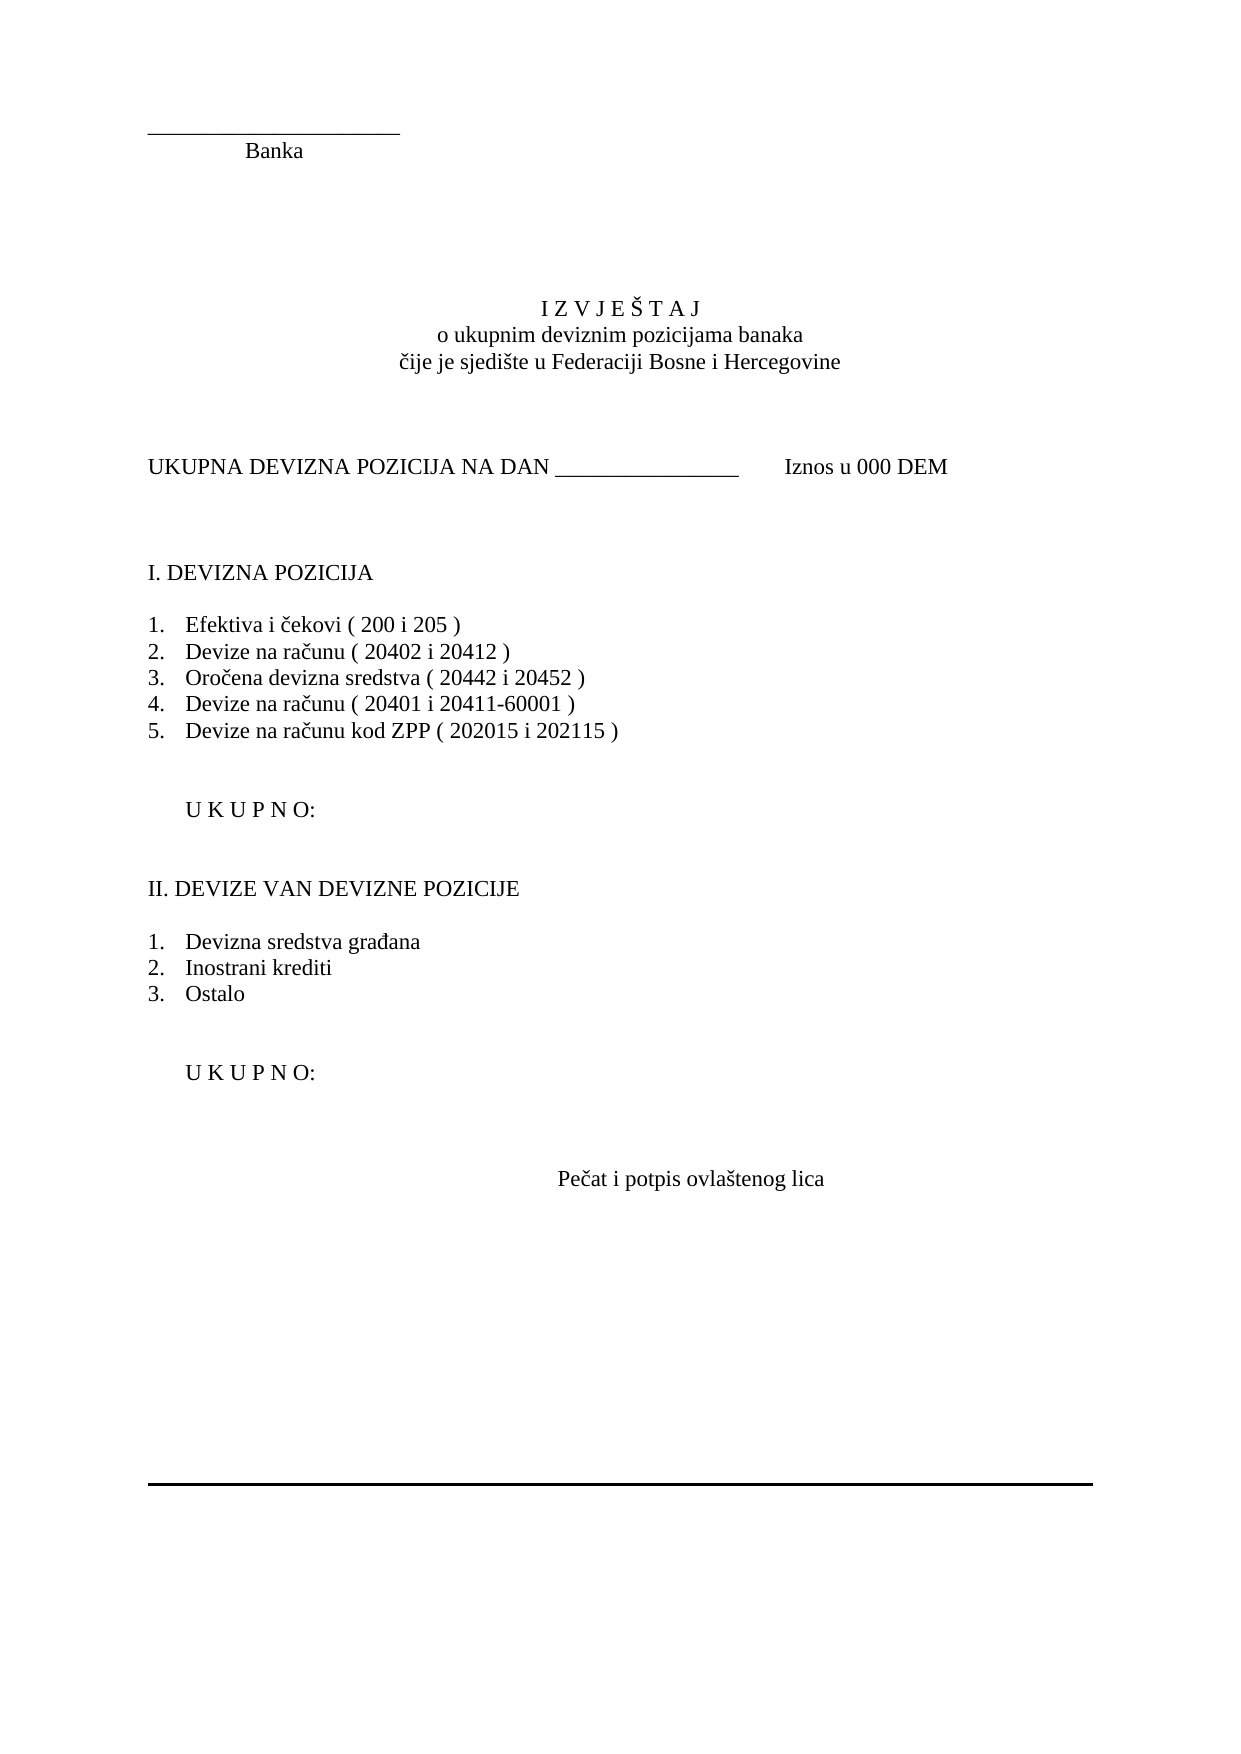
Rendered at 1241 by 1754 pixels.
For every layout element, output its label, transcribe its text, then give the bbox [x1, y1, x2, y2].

text I. DEVIZNA POZICIJA [148, 559, 1093, 585]
text II. DEVIZE VAN DEVIZNE POZICIJE [148, 875, 1093, 901]
list Efektiva i čekovi ( 200 i 205 ) [148, 611, 1093, 638]
text o ukupnim deviznim pozicijama banaka [148, 322, 1093, 348]
text čije je sjedište u Federaciji Bosne i Hercegovine [148, 348, 1093, 374]
text Banka [148, 137, 1093, 163]
text U K U P N O: [185, 796, 1093, 822]
text I Z V J E Š T A J [148, 295, 1093, 322]
text Pečat i potpis ovlaštenog lica [185, 1165, 1093, 1191]
list Inostrani krediti [148, 954, 1093, 980]
list Devizna sredstva građana [148, 928, 1093, 954]
list Devize na računu ( 20402 i 20412 ) [148, 638, 1093, 664]
list Devize na računu kod ZPP ( 202015 i 202115 ) [148, 717, 1093, 743]
list Oročena devizna sredstva ( 20442 i 20452 ) [148, 664, 1093, 691]
list Ostalo [148, 980, 1093, 1007]
text ______________________ [148, 111, 1093, 137]
text UKUPNA DEVIZNA POZICIJA NA DAN ________________ Iznos u 000 DEM [148, 453, 1093, 480]
list Devize na računu ( 20401 i 20411-60001 ) [148, 691, 1093, 717]
text U K U P N O: [185, 1059, 1093, 1086]
